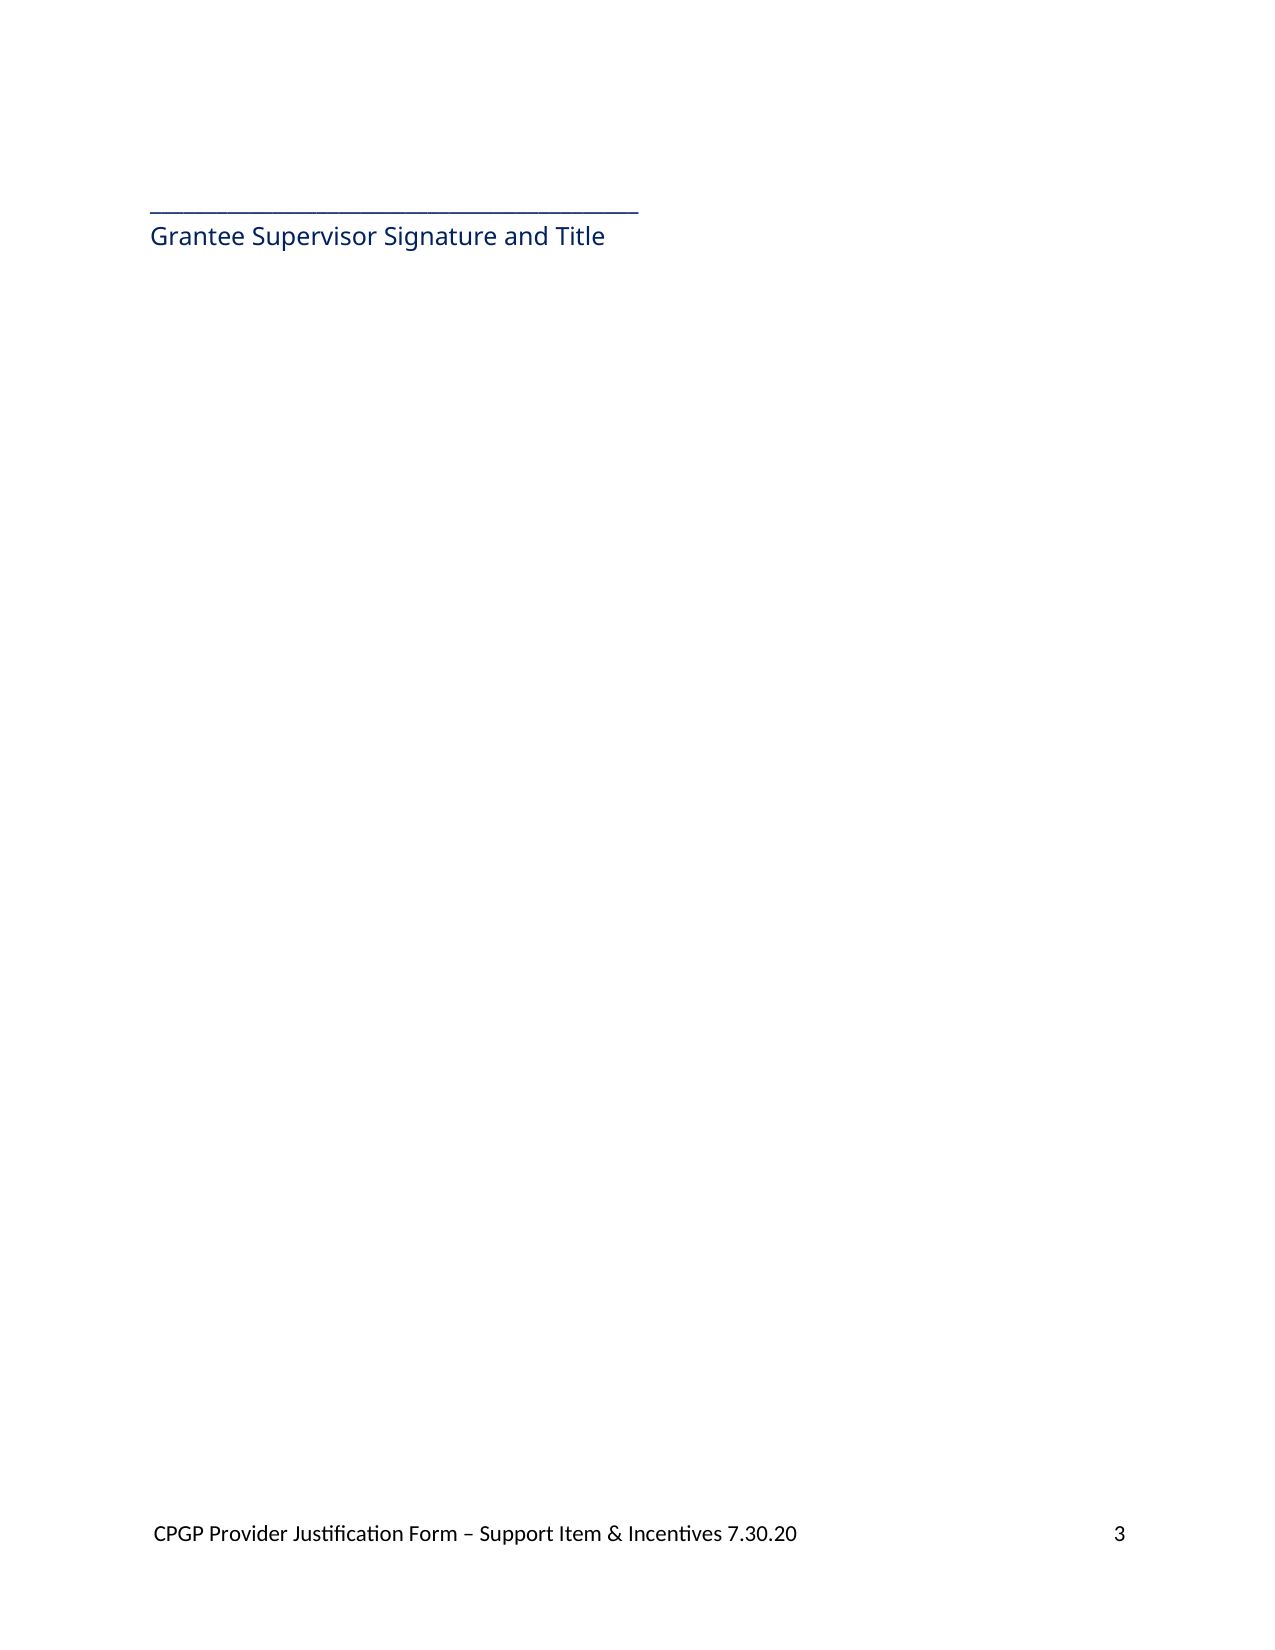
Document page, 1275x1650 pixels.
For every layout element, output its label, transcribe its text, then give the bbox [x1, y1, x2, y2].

text ____________________________________________ [150, 184, 1125, 218]
text Grantee Supervisor Signature and Title [150, 218, 1125, 252]
